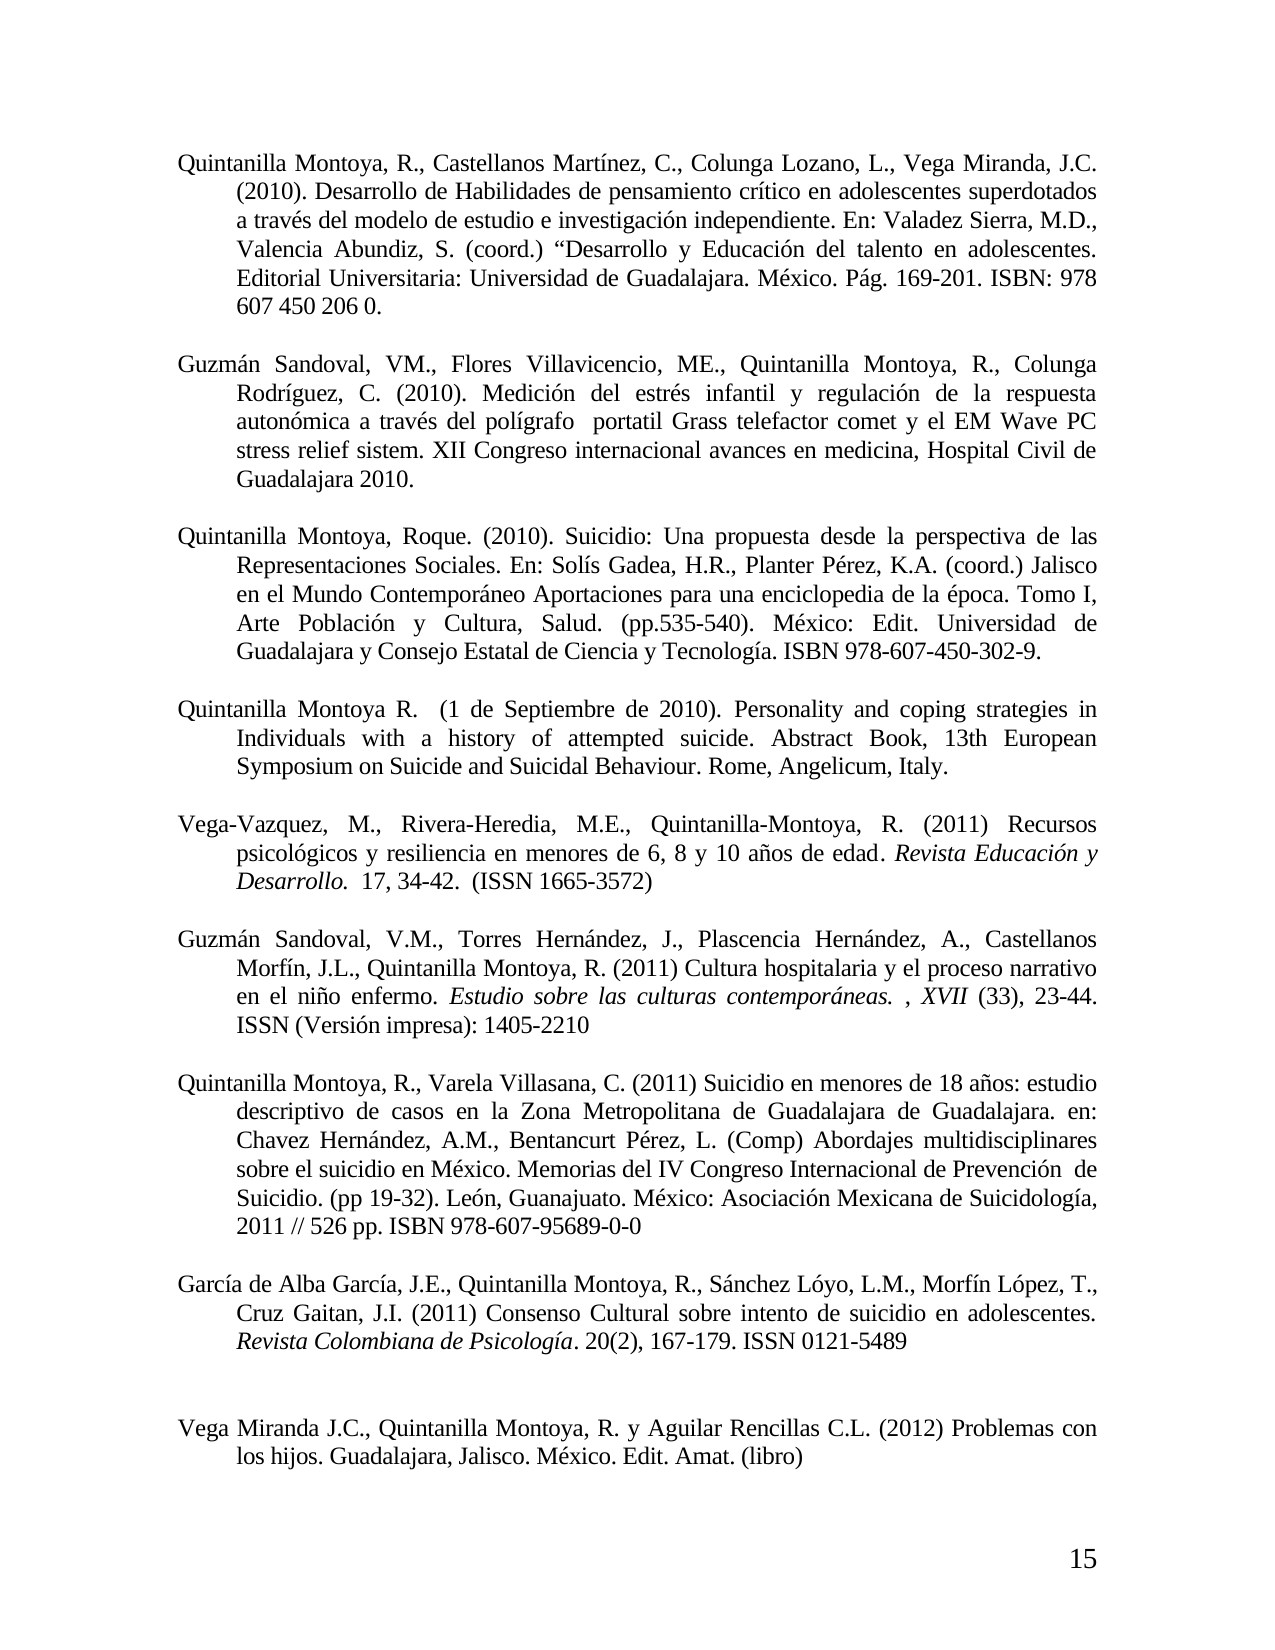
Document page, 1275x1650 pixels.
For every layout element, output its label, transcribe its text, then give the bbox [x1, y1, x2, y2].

text Vega-Vazquez, M., Rivera-Heredia, M.E., Quintanilla-Montoya, R. (2011) Recursos psicológicos y resiliencia en menores de 6, 8 y 10 años de edad. Revista Educación y Desarrollo. 17, 34-42. (ISSN 1665-3572) [177, 809, 1098, 895]
text Quintanilla Montoya, Roque. (2010). Suicidio: Una propuesta desde la perspectiva de las Representaciones Sociales. En: Solís Gadea, H.R., Planter Pérez, K.A. (coord.) Jalisco en el Mundo Contemporáneo Aportaciones para una enciclopedia de la época. Tomo I, Arte Población y Cultura, Salud. (pp.535-540). México: Edit. Universidad de Guadalajara y Consejo Estatal de Ciencia y Tecnología. ISBN 978-607-450-302-9. [177, 521, 1098, 665]
text Quintanilla Montoya, R., Varela Villasana, C. (2011) Suicidio en menores de 18 años: estudio descriptivo de casos en la Zona Metropolitana de Guadalajara de Guadalajara. en: Chavez Hernández, A.M., Bentancurt Pérez, L. (Comp) Abordajes multidisciplinares sobre el suicidio en México. Memorias del IV Congreso Internacional de Prevención de Suicidio. (pp 19-32). León, Guanajuato. México: Asociación Mexicana de Suicidología, 2011 // 526 pp. ISBN 978-607-95689-0-0 [177, 1068, 1098, 1240]
text García de Alba García, J.E., Quintanilla Montoya, R., Sánchez Lóyo, L.M., Morfín López, T., Cruz Gaitan, J.I. (2011) Consenso Cultural sobre intento de suicidio en adolescentes. Revista Colombiana de Psicología. 20(2), 167-179. ISSN 0121-5489 [177, 1269, 1098, 1355]
text Vega Miranda J.C., Quintanilla Montoya, R. y Aguilar Rencillas C.L. (2012) Problemas con los hijos. Guadalajara, Jalisco. México. Edit. Amat. (libro) [177, 1413, 1098, 1470]
text Guzmán Sandoval, VM., Flores Villavicencio, ME., Quintanilla Montoya, R., Colunga Rodríguez, C. (2010). Medición del estrés infantil y regulación de la respuesta autonómica a través del polígrafo portatil Grass telefactor comet y el EM Wave PC stress relief sistem. XII Congreso internacional avances en medicina, Hospital Civil de Guadalajara 2010. [177, 349, 1098, 493]
text Quintanilla Montoya R. (1 de Septiembre de 2010). Personality and coping strategies in Individuals with a history of attempted suicide. Abstract Book, 13th European Symposium on Suicide and Suicidal Behaviour. Rome, Angelicum, Italy. [177, 694, 1098, 780]
text Quintanilla Montoya, R., Castellanos Martínez, C., Colunga Lozano, L., Vega Miranda, J.C. (2010). Desarrollo de Habilidades de pensamiento crítico en adolescentes superdotados a través del modelo de estudio e investigación independiente. En: Valadez Sierra, M.D., Valencia Abundiz, S. (coord.) “Desarrollo y Educación del talento en adolescentes. Editorial Universitaria: Universidad de Guadalajara. México. Pág. 169-201. ISBN: 978 607 450 206 0. [177, 148, 1098, 320]
text Guzmán Sandoval, V.M., Torres Hernández, J., Plascencia Hernández, A., Castellanos Morfín, J.L., Quintanilla Montoya, R. (2011) Cultura hospitalaria y el proceso narrativo en el niño enfermo. Estudio sobre las culturas contemporáneas. , XVII (33), 23-44. ISSN (Versión impresa): 1405-2210 [177, 924, 1098, 1039]
